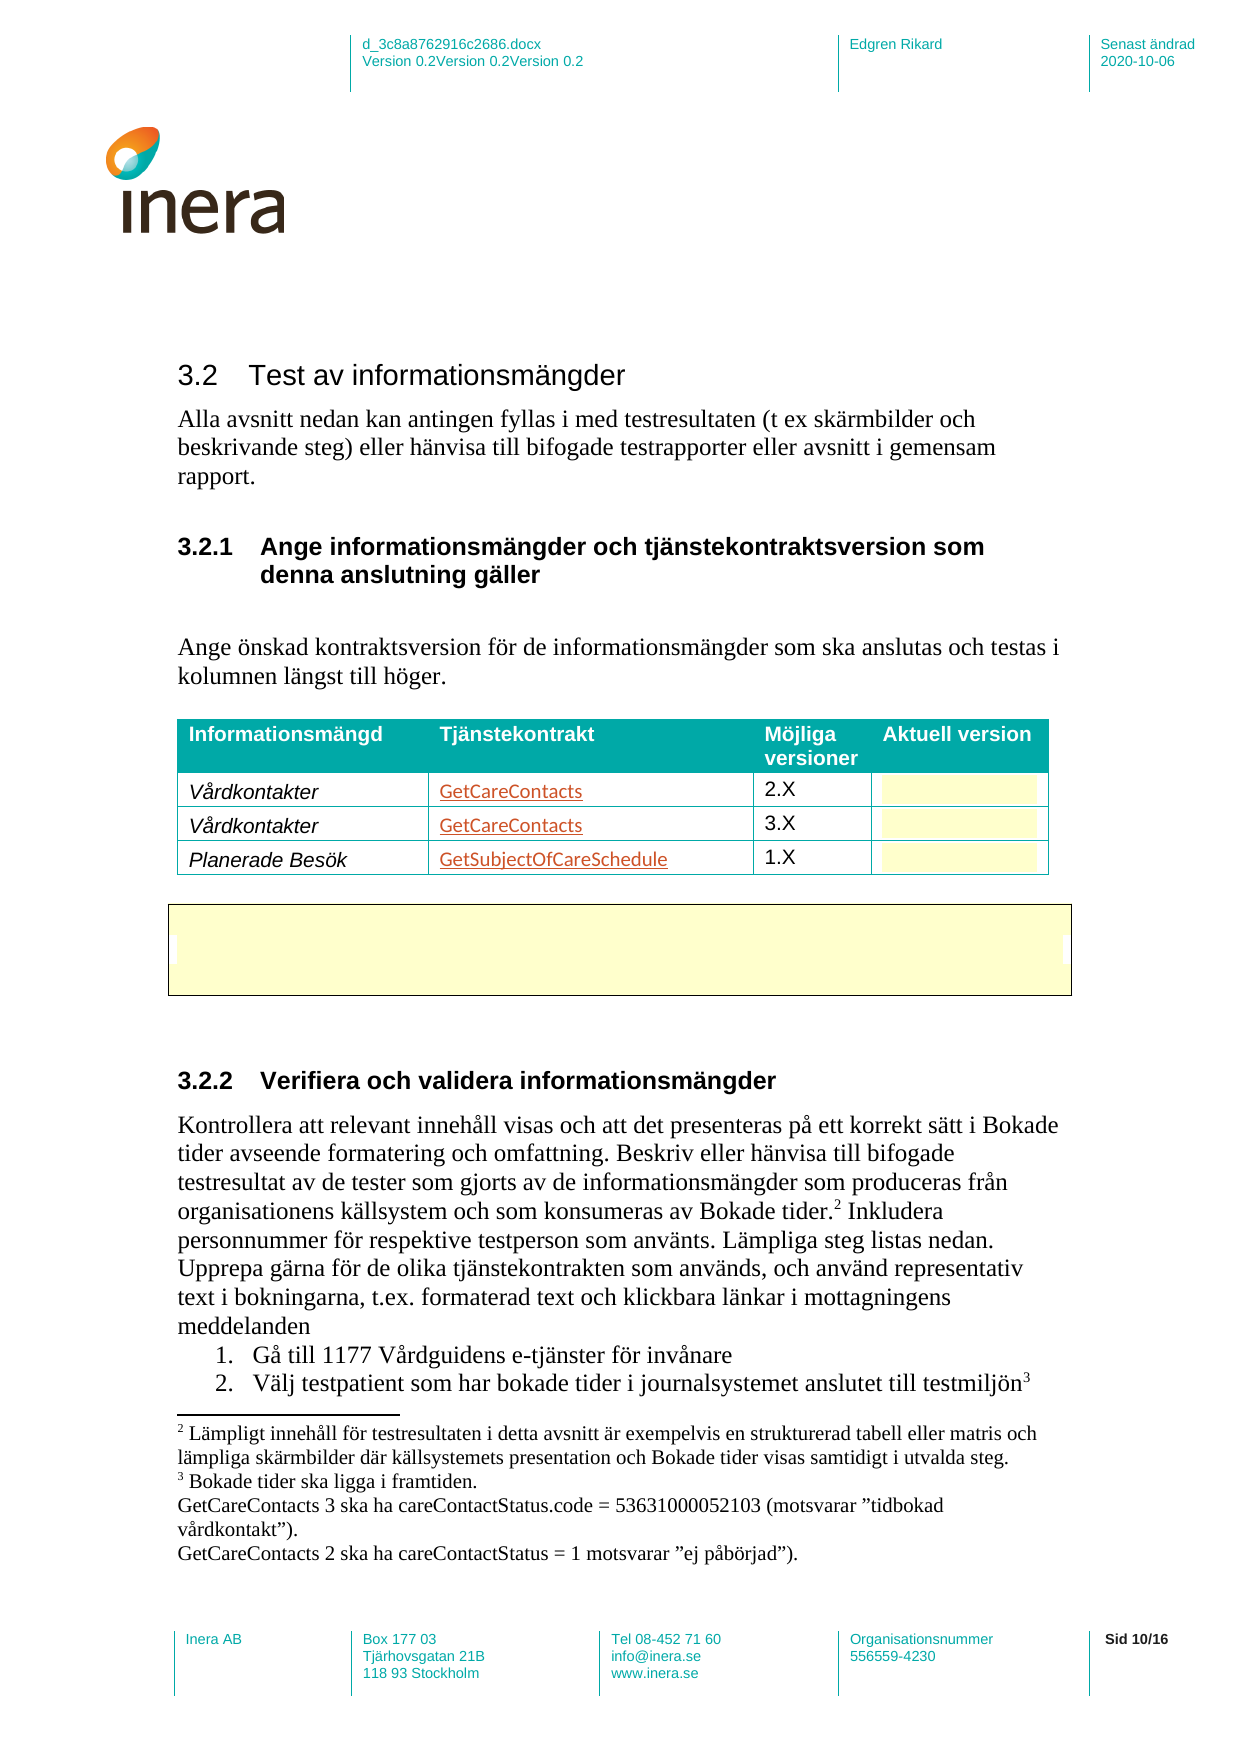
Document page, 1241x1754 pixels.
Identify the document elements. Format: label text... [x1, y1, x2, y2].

table_cell [872, 807, 1048, 840]
text Ange önskad kontraktsversion för de informationsmängder som ska anslutas och testas i kolumnen längst till höger. [177, 632, 1063, 719]
table_cell [872, 841, 1048, 874]
table_cell Vårdkontakter [178, 773, 428, 806]
list Välj testpatient som har bokade tider i journalsystemet anslutet till testmiljön [215, 1368, 1063, 1397]
table_cell GetSubjectOfCareSchedule [429, 841, 753, 874]
table_header Tjänstekontrakt [429, 720, 753, 772]
table_header Aktuell version [872, 720, 1048, 772]
list Gå till 1177 Vårdguidens e-tjänster för invånare [215, 1340, 1063, 1368]
table_cell Vårdkontakter [178, 807, 428, 840]
text Ange informationsmängder och tjänstekontraktsversion som denna anslutning gäller [177, 532, 1063, 589]
table_cell GetCareContacts [429, 807, 753, 840]
text Test av informationsmängder [177, 358, 1063, 391]
table_cell GetCareContacts [429, 773, 753, 806]
table_cell Planerade Besök [178, 841, 428, 874]
text Verifiera och validera informationsmängder [177, 1066, 1063, 1095]
table_cell [872, 773, 1048, 806]
picture [106, 127, 284, 234]
table_cell 2.X [754, 773, 871, 806]
table_header Möjliga versioner [754, 720, 871, 772]
table_cell 1.X [754, 841, 871, 874]
table_header Informationsmängd [178, 720, 428, 772]
text Kontrollera att relevant innehåll visas och att det presenteras på ett korrekt sätt i Bokade tider avseende formatering och omfattning. Beskriv eller hänvisa till bifogade testresultat av de tester som gjorts av de informationsmängder som produceras från organisationens källsystem och som konsumeras av Bokade tider. Inkludera personnummer för respektive testperson som använts. Lämpliga steg listas nedan. Upprepa gärna för de olika tjänstekontrakten som används, och använd representativ text i bokningarna, t.ex. formaterad text och klickbara länkar i mottagningens meddelanden [177, 1110, 1063, 1340]
table_cell 3.X [754, 807, 871, 840]
text Alla avsnitt nedan kan antingen fyllas i med testresultaten (t ex skärmbilder och beskrivande steg) eller hänvisa till bifogade testrapporter eller avsnitt i gemensam rapport. [177, 404, 1063, 490]
